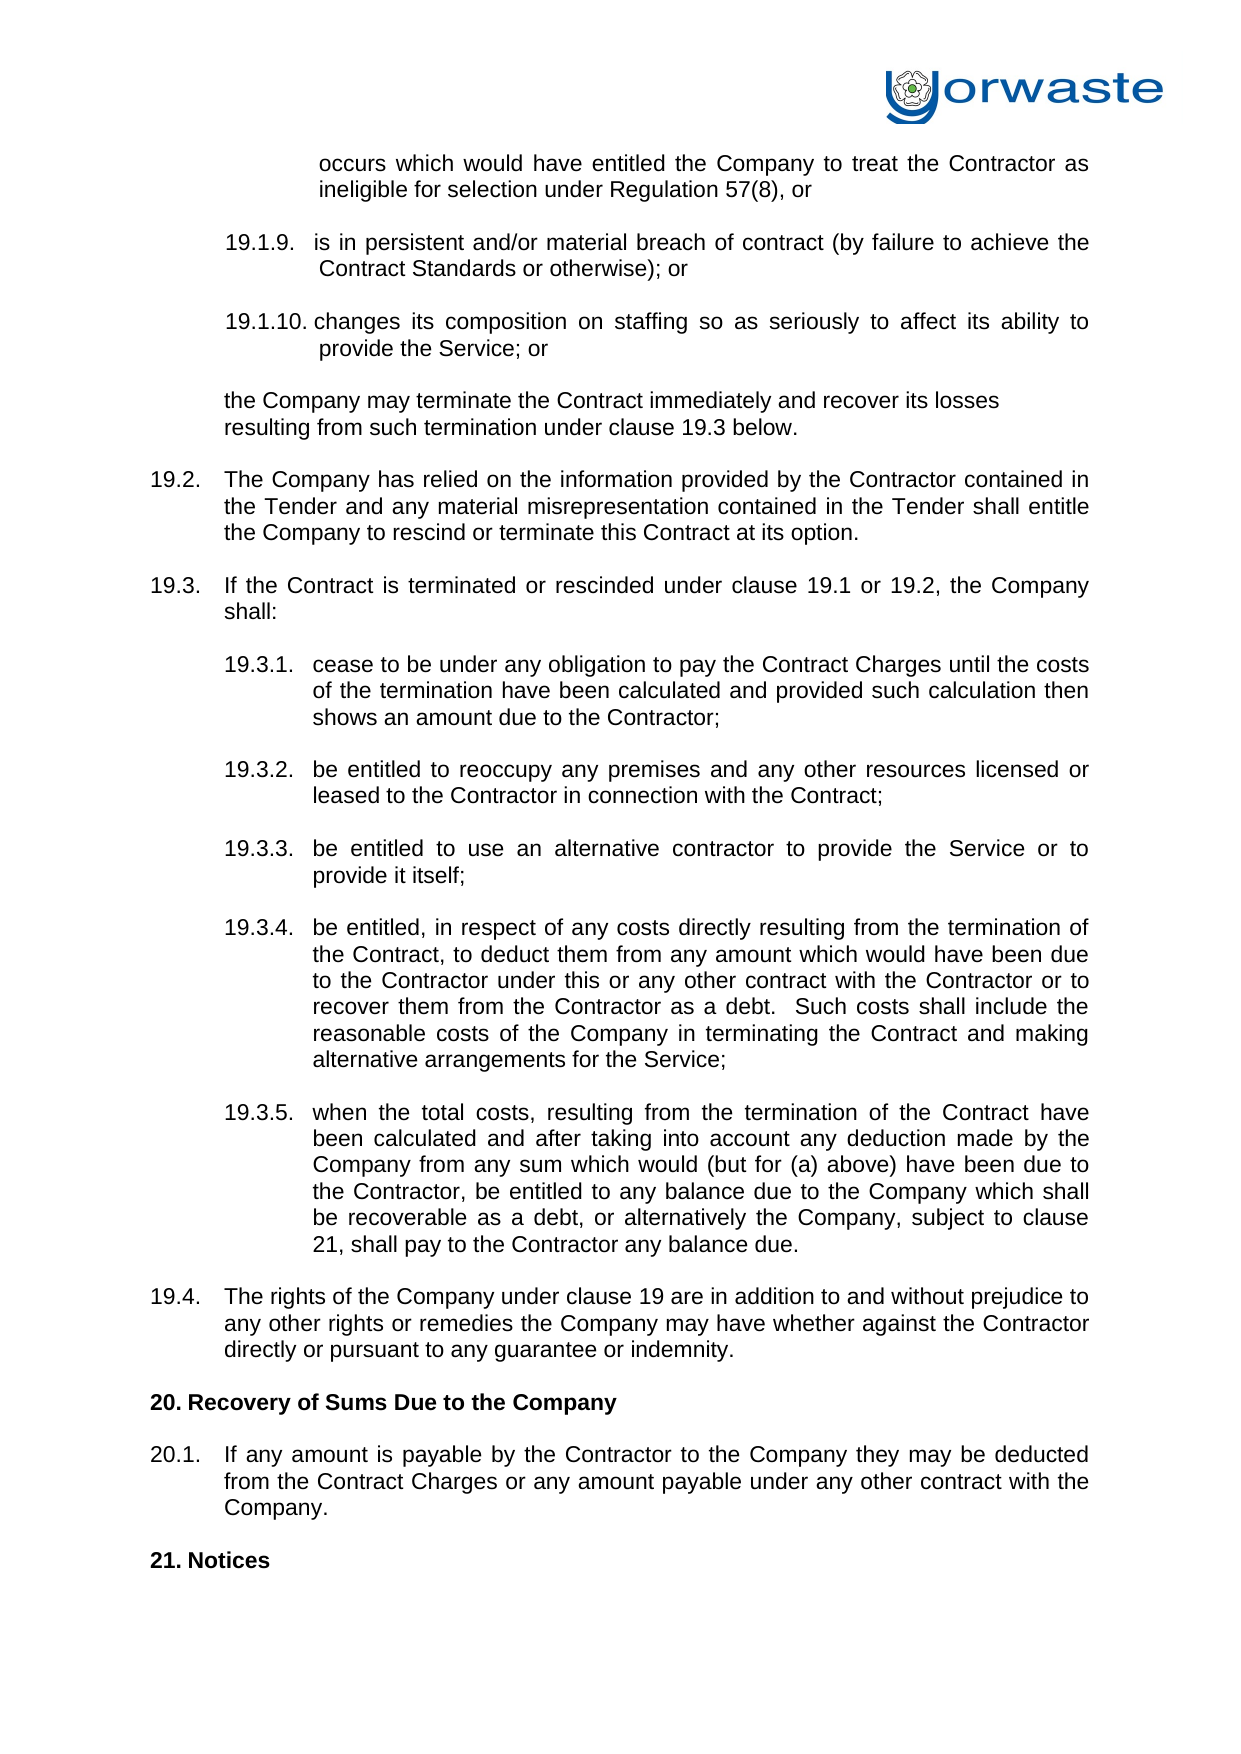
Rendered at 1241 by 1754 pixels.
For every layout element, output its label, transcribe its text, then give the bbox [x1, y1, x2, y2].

list be entitled to reoccupy any premises and any other resources licensed or leased to the Contractor in connection with the Contract; [224, 756, 1090, 809]
text the Company may terminate the Contract immediately and recover its losses resulting from such termination under clause 19.3 below. [224, 387, 1090, 440]
list cease to be under any obligation to pay the Contract Charges until the costs of the termination have been calculated and provided such calculation then shows an amount due to the Contractor; [224, 651, 1090, 730]
list If the Contract is terminated or rescinded under clause 19.1 or 19.2, the Company shall: [150, 572, 1090, 624]
list be entitled to use an alternative contractor to provide the Service or to provide it itself; [224, 835, 1090, 888]
subtitle Notices [150, 1547, 1090, 1573]
list when the total costs, resulting from the termination of the Contract have been calculated and after taking into account any deduction made by the Company from any sum which would (but for (a) above) have been due to the Contractor, be entitled to any balance due to the Company which shall be recoverable as a debt, or alternatively the Company, subject to clause 21, shall pay to the Contractor any balance due. [224, 1099, 1090, 1257]
list is in persistent and/or material breach of contract (by failure to achieve the Contract Standards or otherwise); or [225, 229, 1090, 282]
list The Company has relied on the information provided by the Contractor contained in the Tender and any material misrepresentation contained in the Tender shall entitle the Company to rescind or terminate this Contract at its option. [150, 466, 1090, 545]
list be entitled, in respect of any costs directly resulting from the termination of the Contract, to deduct them from any amount which would have been due to the Contractor under this or any other contract with the Contractor or to recover them from the Contractor as a debt. Such costs shall include the reasonable costs of the Company in terminating the Contract and making alternative arrangements for the Service; [224, 914, 1090, 1072]
list If any amount is payable by the Contractor to the Company they may be deducted from the Contract Charges or any amount payable under any other contract with the Company. [150, 1441, 1090, 1520]
subtitle Recovery of Sums Due to the Company [150, 1389, 1090, 1415]
list The rights of the Company under clause 19 are in addition to and without prejudice to any other rights or remedies the Company may have whether against the Contractor directly or pursuant to any guarantee or indemnity. [150, 1283, 1090, 1362]
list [225, 150, 1090, 203]
list changes its composition on staffing so as seriously to affect its ability to provide the Service; or [225, 308, 1090, 361]
